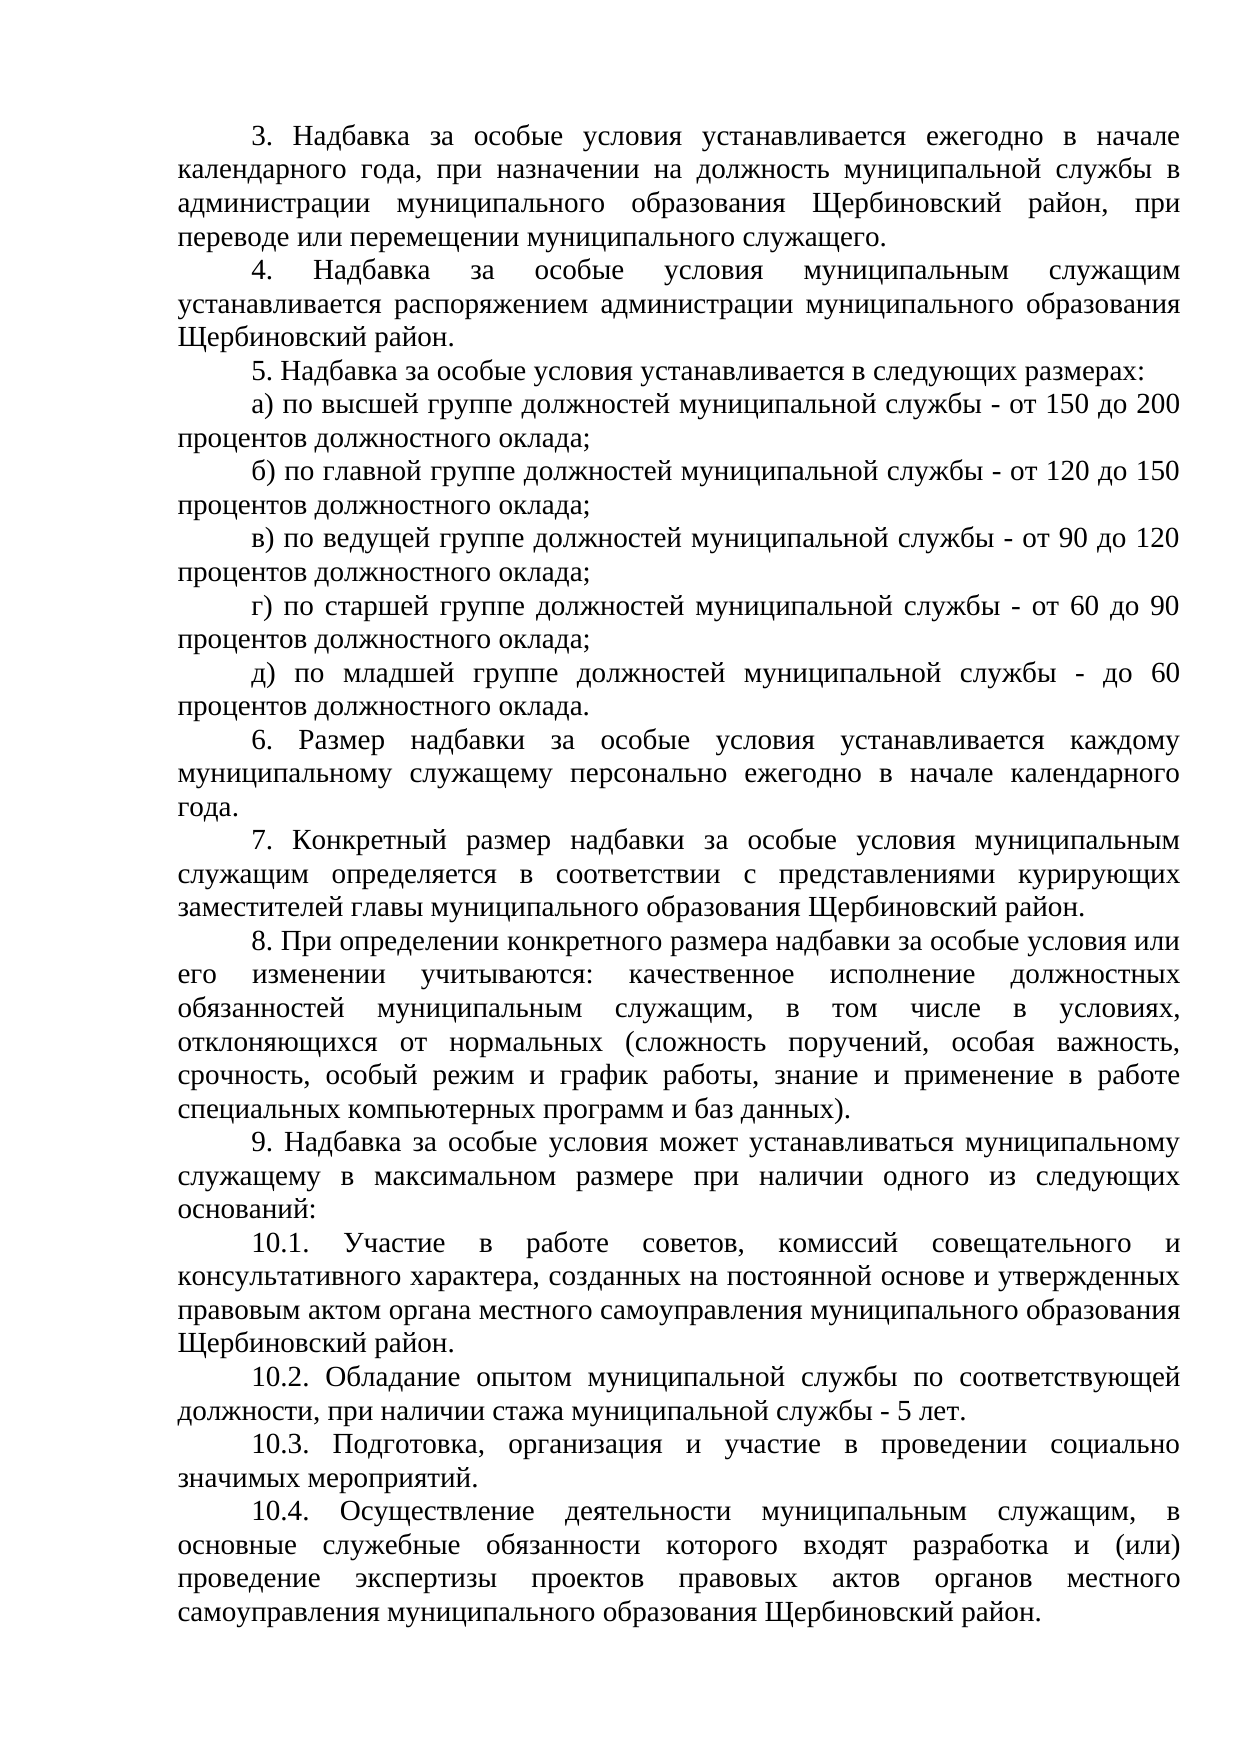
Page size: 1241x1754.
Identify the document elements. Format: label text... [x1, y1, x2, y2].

text 5. Надбавка за особые условия устанавливается в следующих размерах: [177, 353, 1181, 386]
text 8. При определении конкретного размера надбавки за особые условия или его изменении учитываются: качественное исполнение должностных обязанностей муниципальным служащим, в том числе в условиях, отклоняющихся от нормальных (сложность поручений, особая важность, срочность, особый режим и график работы, знание и применение в работе специальных компьютерных программ и баз данных). [177, 923, 1181, 1124]
text в) по ведущей группе должностей муниципальной службы - от 90 до 120 процентов должностного оклада; [177, 521, 1181, 588]
text г) по старшей группе должностей муниципальной службы - от 60 до 90 процентов должностного оклада; [177, 588, 1181, 655]
text а) по высшей группе должностей муниципальной службы - от 150 до 200 процентов должностного оклада; [177, 386, 1181, 453]
text б) по главной группе должностей муниципальной службы - от 120 до 150 процентов должностного оклада; [177, 453, 1181, 521]
text д) по младшей группе должностей муниципальной службы - до 60 процентов должностного оклада. [177, 655, 1181, 722]
text 4. Надбавка за особые условия муниципальным служащим устанавливается распоряжением администрации муниципального образования Щербиновский район. [177, 252, 1181, 353]
text 10.1. Участие в работе советов, комиссий совещательного и консультативного характера, созданных на постоянной основе и утвержденных правовым актом органа местного самоуправления муниципального образования Щербиновский район. [177, 1225, 1181, 1359]
text 7. Конкретный размер надбавки за особые условия муниципальным служащим определяется в соответствии с представлениями курирующих заместителей главы муниципального образования Щербиновский район. [177, 822, 1181, 923]
text 3. Надбавка за особые условия устанавливается ежегодно в начале календарного года, при назначении на должность муниципальной службы в администрации муниципального образования Щербиновский район, при переводе или перемещении муниципального служащего. [177, 118, 1181, 252]
text 10.4. Осуществление деятельности муниципальным служащим, в основные служебные обязанности которого входят разработка и (или) проведение экспертизы проектов правовых актов органов местного самоуправления муниципального образования Щербиновский район. [177, 1493, 1181, 1627]
text 10.3. Подготовка, организация и участие в проведении социально значимых мероприятий. [177, 1426, 1181, 1493]
text 9. Надбавка за особые условия может устанавливаться муниципальному служащему в максимальном размере при наличии одного из следующих оснований: [177, 1124, 1181, 1225]
text 6. Размер надбавки за особые условия устанавливается каждому муниципальному служащему персонально ежегодно в начале календарного года. [177, 722, 1181, 822]
text 10.2. Обладание опытом муниципальной службы по соответствующей должности, при наличии стажа муниципальной службы - 5 лет. [177, 1359, 1181, 1426]
